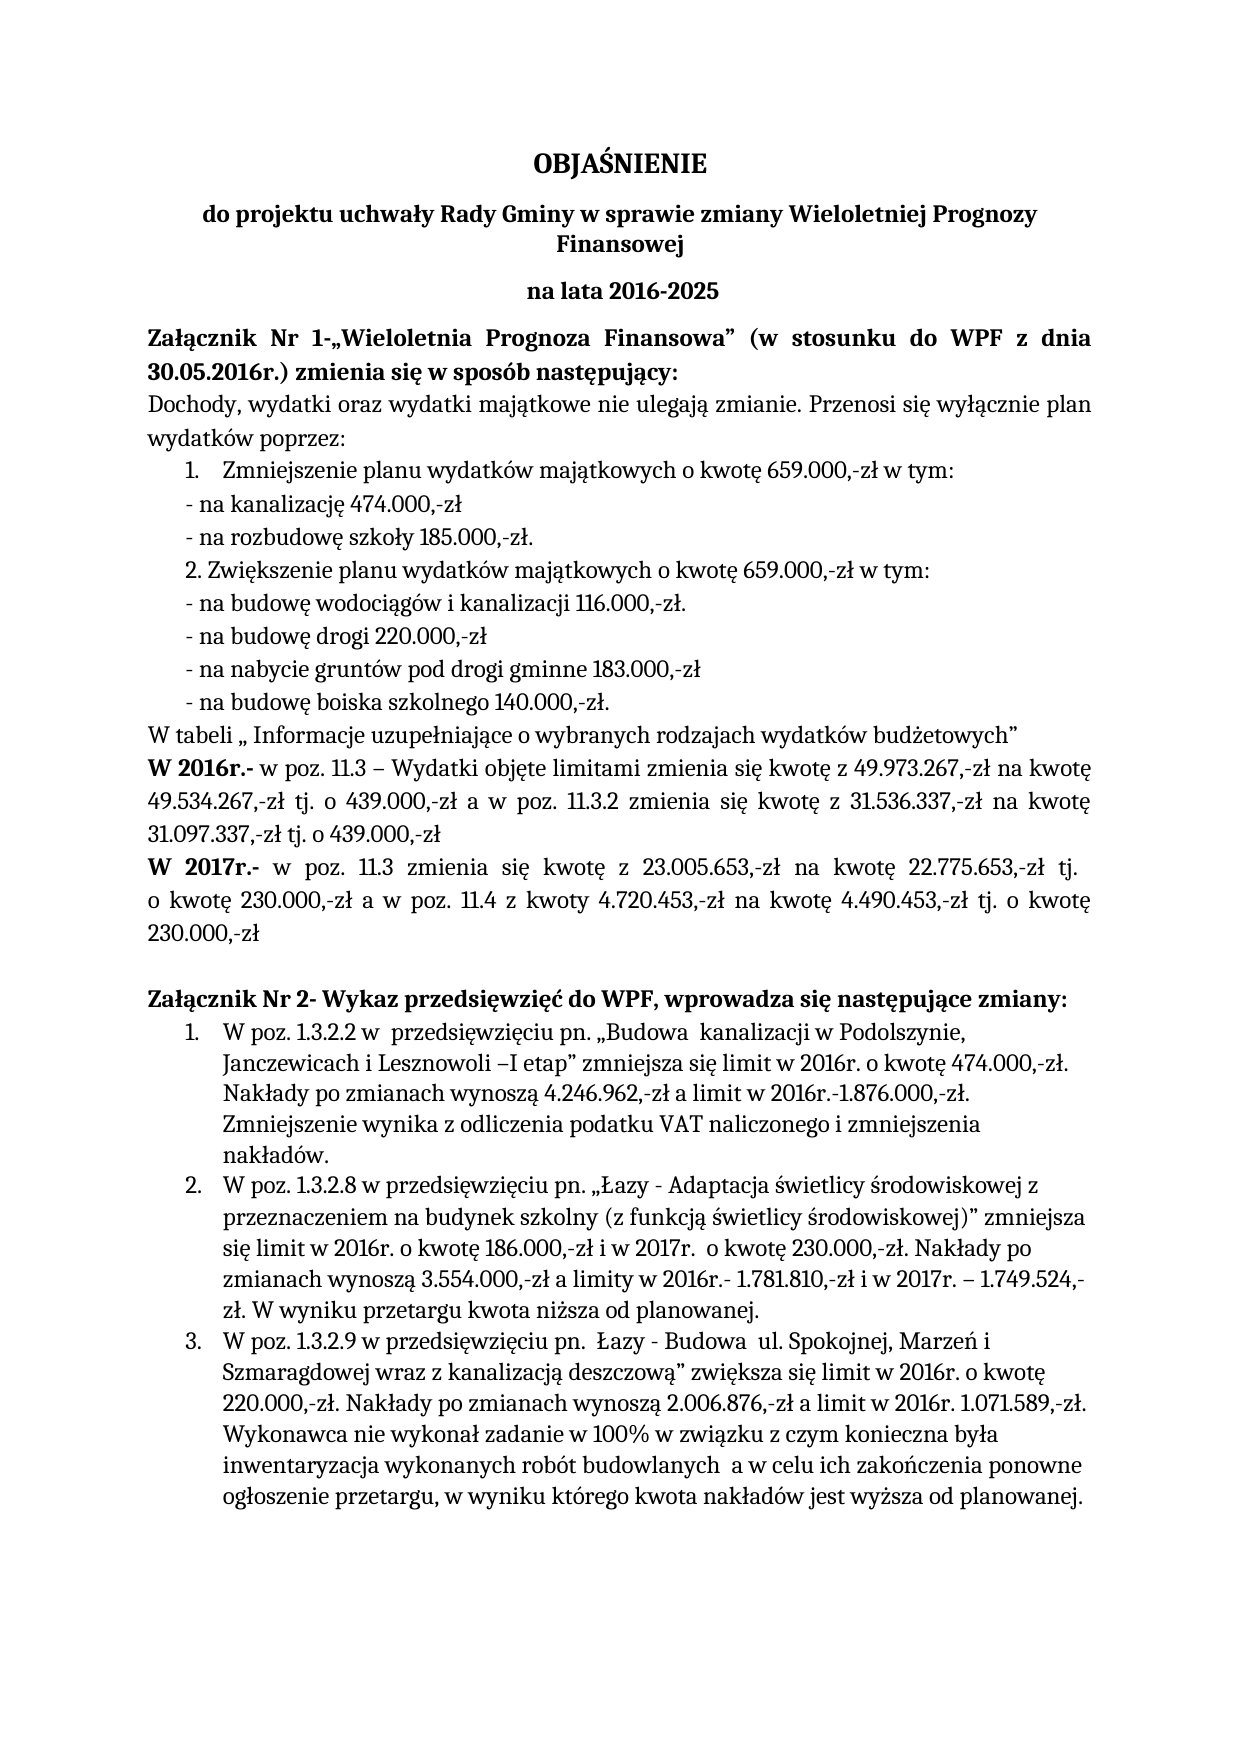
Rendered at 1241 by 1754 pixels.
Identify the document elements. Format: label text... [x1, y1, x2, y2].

list Zmniejszenie planu wydatków majątkowych o kwotę 659.000,-zł w tym: [185, 456, 1093, 485]
text 2. Zwiększenie planu wydatków majątkowych o kwotę 659.000,-zł w tym: [185, 556, 1093, 584]
text - na budowę wodociągów i kanalizacji 116.000,-zł. [185, 588, 1093, 617]
text - na budowę boiska szkolnego 140.000,-zł. [185, 688, 1093, 716]
text Załącznik Nr 1-„Wieloletnia Prognoza Finansowa” (w stosunku do WPF z dnia 30.05.2016r.) zmienia się w sposób następujący: [148, 324, 1093, 386]
list W poz. 1.3.2.2 w przedsięwzięciu pn. „Budowa kanalizacji w Podolszynie, Janczewicach i Lesznowoli –I etap” zmniejsza się limit w 2016r. o kwotę 474.000,-zł. Nakłady po zmianach wynoszą 4.246.962,-zł a limit w 2016r.-1.876.000,-zł. Zmniejszenie wynika z odliczenia podatku VAT naliczonego i zmniejszenia nakładów. [185, 1018, 1093, 1169]
text - na kanalizację 474.000,-zł [185, 489, 1093, 518]
list W poz. 1.3.2.8 w przedsięwzięciu pn. „Łazy - Adaptacja świetlicy środowiskowej z przeznaczeniem na budynek szkolny (z funkcją świetlicy środowiskowej)” zmniejsza się limit w 2016r. o kwotę 186.000,-zł i w 2017r. o kwotę 230.000,-zł. Nakłady po zmianach wynoszą 3.554.000,-zł a limity w 2016r.- 1.781.810,-zł i w 2017r. – 1.749.524,-zł. W wyniku przetargu kwota niższa od planowanej. [185, 1171, 1093, 1324]
text - na rozbudowę szkoły 185.000,-zł. [185, 522, 1093, 551]
text W 2016r.- w poz. 11.3 – Wydatki objęte limitami zmienia się kwotę z 49.973.267,-zł na kwotę 49.534.267,-zł tj. o 439.000,-zł a w poz. 11.3.2 zmienia się kwotę z 31.536.337,-zł na kwotę 31.097.337,-zł tj. o 439.000,-zł [148, 754, 1093, 848]
text W 2017r.- w poz. 11.3 zmienia się kwotę z 23.005.653,-zł na kwotę 22.775.653,-zł tj. o kwotę 230.000,-zł a w poz. 11.4 z kwoty 4.720.453,-zł na kwotę 4.490.453,-zł tj. o kwotę 230.000,-zł [148, 853, 1093, 947]
text - na nabycie gruntów pod drogi gminne 183.000,-zł [185, 654, 1093, 683]
list W poz. 1.3.2.9 w przedsięwzięciu pn. Łazy - Budowa ul. Spokojnej, Marzeń i Szmaragdowej wraz z kanalizacją deszczową” zwiększa się limit w 2016r. o kwotę 220.000,-zł. Nakłady po zmianach wynoszą 2.006.876,-zł a limit w 2016r. 1.071.589,-zł. Wykonawca nie wykonał zadanie w 100% w związku z czym konieczna była inwentaryzacja wykonanych robót budowlanych a w celu ich zakończenia ponowne ogłoszenie przetargu, w wyniku którego kwota nakładów jest wyższa od planowanej. [185, 1327, 1093, 1511]
text Dochody, wydatki oraz wydatki majątkowe nie ulegają zmianie. Przenosi się wyłącznie plan wydatków poprzez: [148, 390, 1093, 452]
text W tabeli „ Informacje uzupełniające o wybranych rodzajach wydatków budżetowych” [148, 721, 1093, 749]
text - na budowę drogi 220.000,-zł [185, 622, 1093, 650]
text OBJAŚNIENIE [148, 148, 1093, 181]
text Załącznik Nr 2- Wykaz przedsięwzięć do WPF, wprowadza się następujące zmiany: [148, 985, 1093, 1013]
text na lata 2016-2025 [148, 277, 1093, 306]
text do projektu uchwały Rady Gminy w sprawie zmiany Wieloletniej Prognozy Finansowej [148, 200, 1093, 259]
